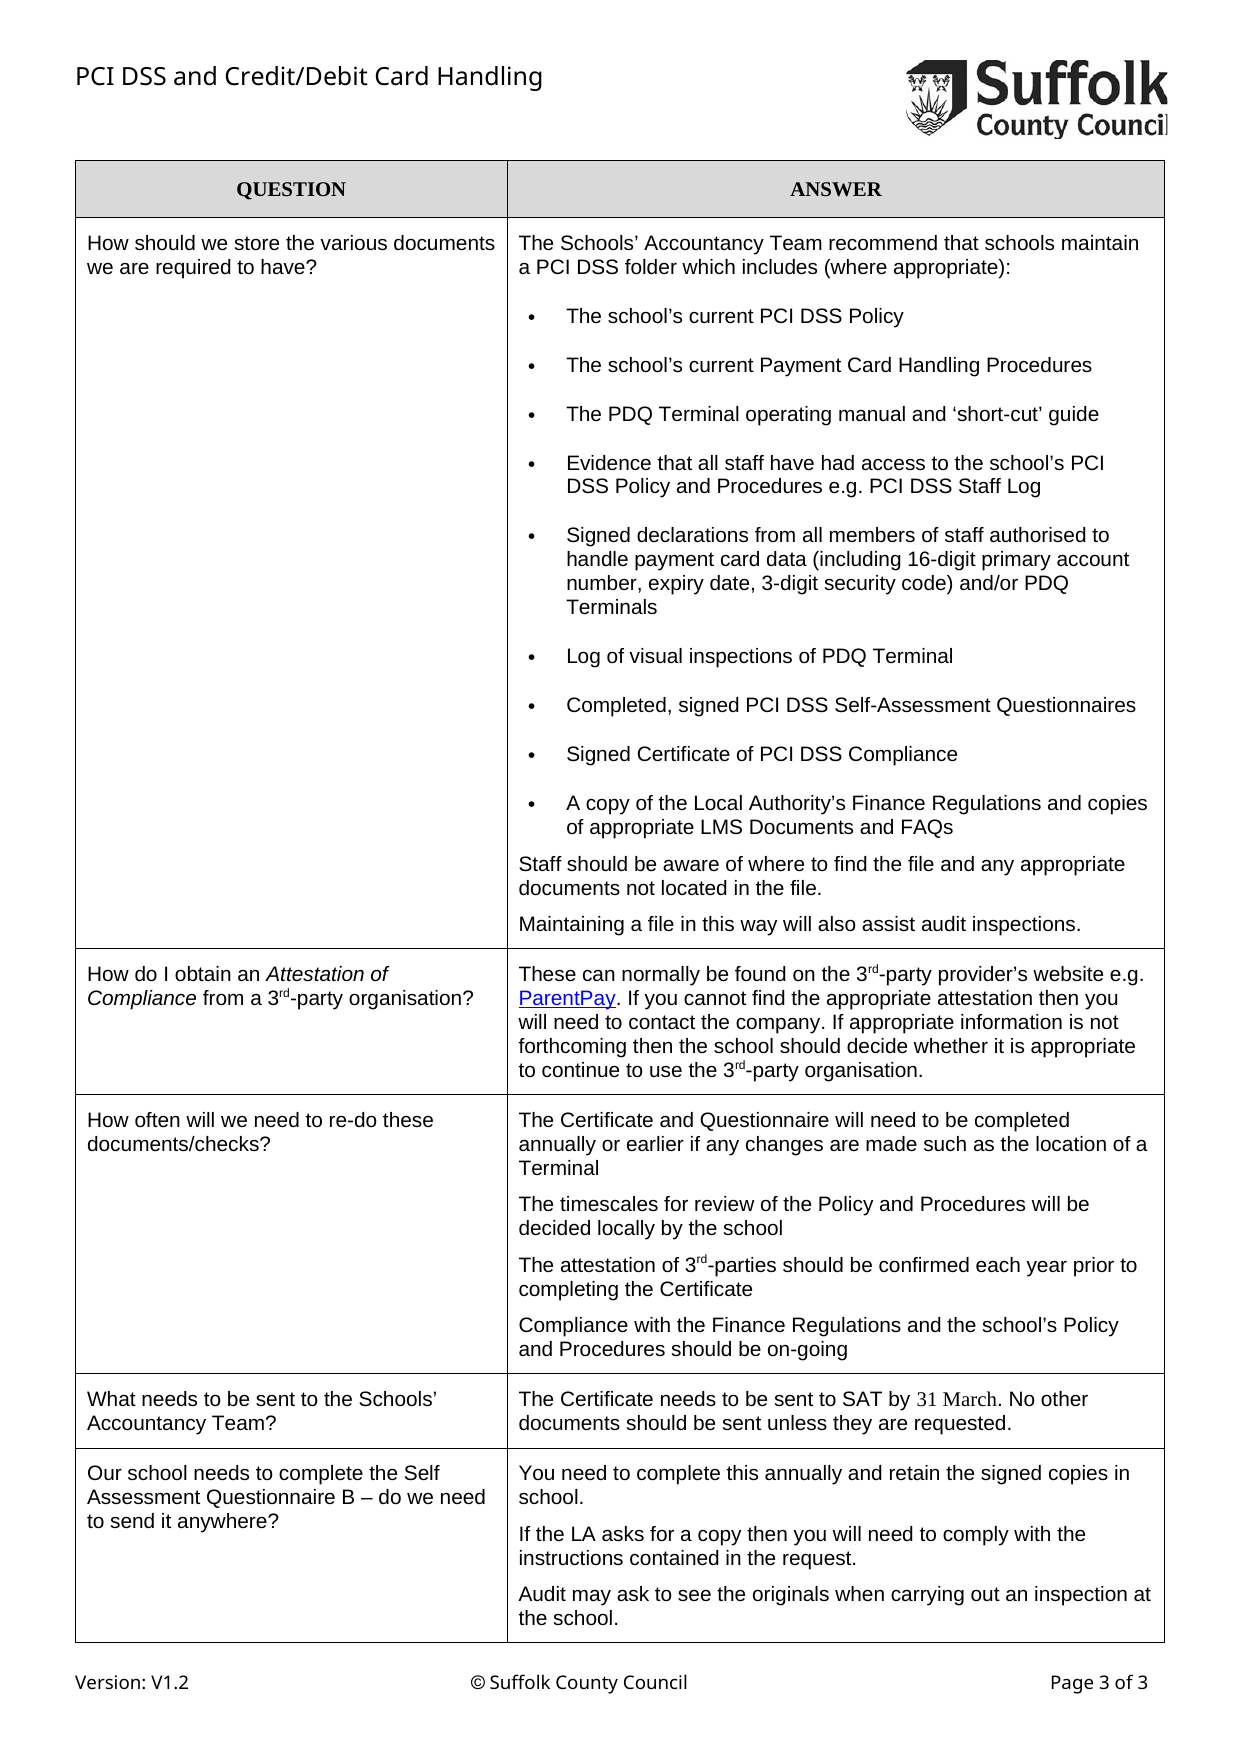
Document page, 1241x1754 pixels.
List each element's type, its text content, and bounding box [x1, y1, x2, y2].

table_cell These can normally be found on the 3rd-party provider’s website e.g. ParentPay. If you cannot find the appropriate attestation then you will need to contact the company. If appropriate information is not forthcoming then the school should decide whether it is appropriate to continue to use the 3rd-party organisation. [508, 949, 1164, 1094]
table_cell You need to complete this annually and retain the signed copies in school. If the LA asks for a copy then you will need to comply with the instructions contained in the request. Audit may ask to see the originals when carrying out an inspection at the school. [508, 1449, 1164, 1642]
table_cell The Certificate needs to be sent to SAT by 31 March. No other documents should be sent unless they are requested. [508, 1374, 1164, 1447]
table_cell What needs to be sent to the Schools’ Accountancy Team? [76, 1374, 507, 1447]
table_cell The Certificate and Questionnaire will need to be completed annually or earlier if any changes are made such as the location of a Terminal The timescales for review of the Policy and Procedures will be decided locally by the school The attestation of 3rd-parties should be confirmed each year prior to completing the Certificate Compliance with the Finance Regulations and the school’s Policy and Procedures should be on-going [508, 1095, 1164, 1373]
table_cell Our school needs to complete the Self Assessment Questionnaire B – do we need to send it anywhere? [76, 1449, 507, 1642]
table_cell How do I obtain an Attestation of Compliance from a 3rd-party organisation? [76, 949, 507, 1094]
table_cell The Schools’ Accountancy Team recommend that schools maintain a PCI DSS folder which includes (where appropriate): The school’s current PCI DSS Policy The school’s current Payment Card Handling Procedures The PDQ Terminal operating manual and ‘short-cut’ guide Evidence that all staff have had access to the school’s PCI DSS Policy and Procedures e.g. PCI DSS Staff Log Signed declarations from all members of staff authorised to handle payment card data (including 16-digit primary account number, expiry date, 3-digit security code) and/or PDQ Terminals Log of visual inspections of PDQ Terminal Completed, signed PCI DSS Self-Assessment Questionnaires Signed Certificate of PCI DSS Compliance A copy of the Local Authority’s Finance Regulations and copies of appropriate LMS Documents and FAQs Staff should be aware of where to find the file and any appropriate documents not located in the file. Maintaining a file in this way will also assist audit inspections. [508, 218, 1164, 948]
table_cell How should we store the various documents we are required to have? [76, 218, 507, 948]
table_header ANSWER [508, 161, 1164, 217]
picture [904, 60, 1167, 138]
table_cell How often will we need to re-do these documents/checks? [76, 1095, 507, 1373]
table_header QUESTION [76, 161, 507, 217]
